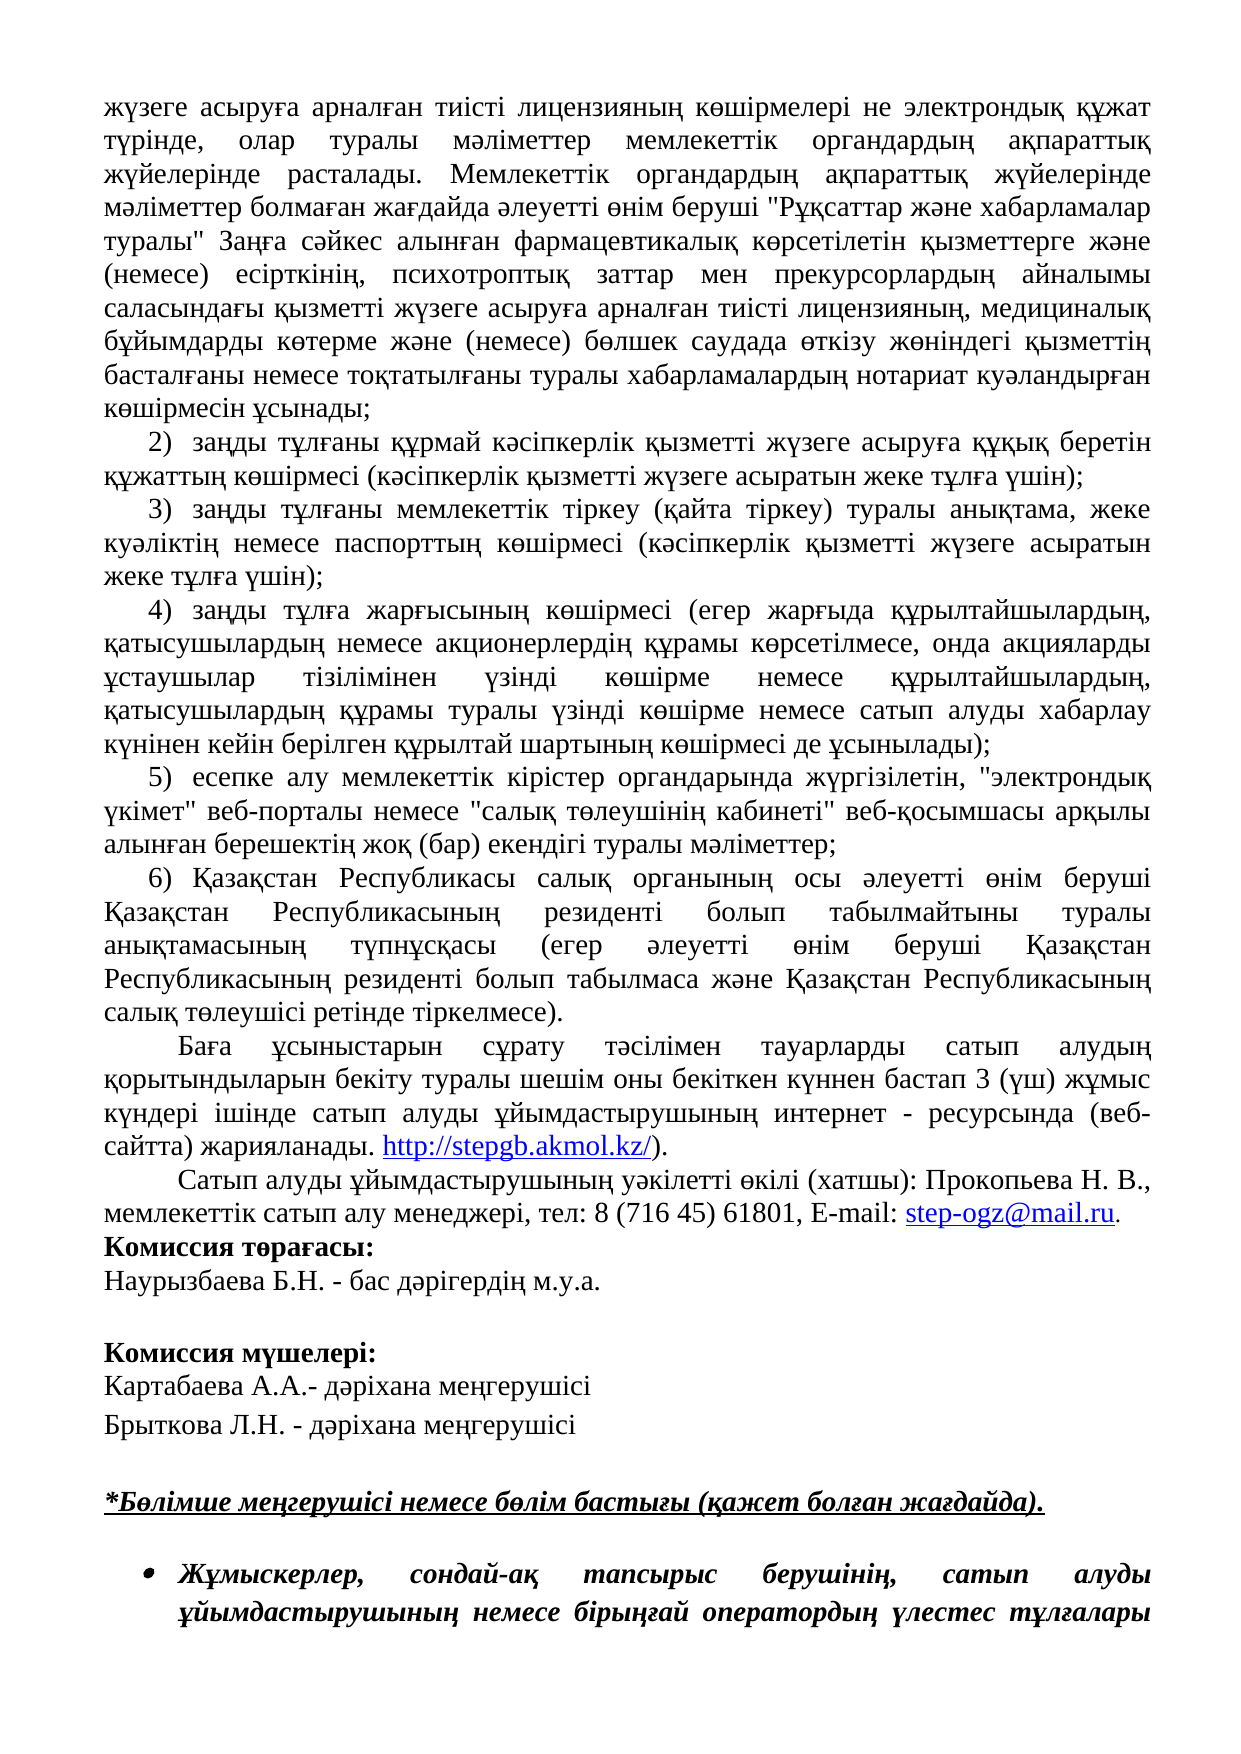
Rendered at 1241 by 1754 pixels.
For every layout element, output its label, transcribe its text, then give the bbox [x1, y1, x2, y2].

text Баға ұсыныстарын сұрату тәсілімен тауарларды сатып алудың қорытындыларын бекіту туралы шешім оны бекіткен күннен бастап 3 (үш) жұмыс күндері ішінде сатып алуды ұйымдастырушының интернет - ресурсында (веб-сайтта) жарияланады. http://stepgb.akmol.kz/). [103, 1028, 1152, 1162]
list заңды тұлғаны құрмай кәсіпкерлік қызметті жүзеге асыруға құқық беретін құжаттың көшірмесі (кәсіпкерлік қызметті жүзеге асыратын жеке тұлға үшін); [103, 424, 1152, 491]
text Наурызбаева Б.Н. - бас дәрігердің м.у.а. [103, 1263, 1152, 1296]
text Сатып алуды ұйымдастырушының уәкілетті өкілі (хатшы): Прокопьева Н. В., мемлекеттік сатып алу менеджері, тел: 8 (716 45) 61801, E-mail: step-ogz@mail.ru. [103, 1162, 1152, 1229]
list заңды тұлғаны мемлекеттік тіркеу (қайта тіркеу) туралы анықтама, жеке куәліктің немесе паспорттың көшірмесі (кәсіпкерлік қызметті жүзеге асыратын жеке тұлға үшін); [103, 491, 1152, 592]
text Комиссия мүшелері: [103, 1335, 1152, 1368]
list Қазақстан Республикасы салық органының осы әлеуетті өнім беруші Қазақстан Республикасының резиденті болып табылмайтыны туралы анықтамасының түпнұсқасы (егер әлеуетті өнім беруші Қазақстан Республикасының резиденті болып табылмаса және Қазақстан Республикасының салық төлеушісі ретінде тіркелмесе). [103, 860, 1152, 1028]
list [103, 89, 1152, 424]
list заңды тұлға жарғысының көшірмесі (егер жарғыда құрылтайшылардың, қатысушылардың немесе акционерлердің құрамы көрсетілмесе, онда акцияларды ұстаушылар тізілімінен үзінді көшірме немесе құрылтайшылардың, қатысушылардың құрамы туралы үзінді көшірме немесе сатып алуды хабарлау күнінен кейін берілген құрылтай шартының көшірмесі де ұсынылады); [103, 592, 1152, 759]
text Комиссия төрағасы: [103, 1229, 1152, 1263]
text Картабаева А.А.- дәріхана меңгерушісі [103, 1368, 1152, 1402]
list есепке алу мемлекеттік кірістер органдарында жүргізілетін, "электрондық үкімет" веб-порталы немесе "салық төлеушінің кабинеті" веб-қосымшасы арқылы алынған берешектің жоқ (бар) екендігі туралы мәліметтер; [103, 759, 1152, 860]
text *Бөлімше меңгерушісі немесе бөлім бастығы (қажет болған жағдайда). [103, 1484, 1152, 1517]
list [141, 1556, 1152, 1628]
text Брыткова Л.Н. - дәріхана меңгерушісі [103, 1407, 1152, 1440]
